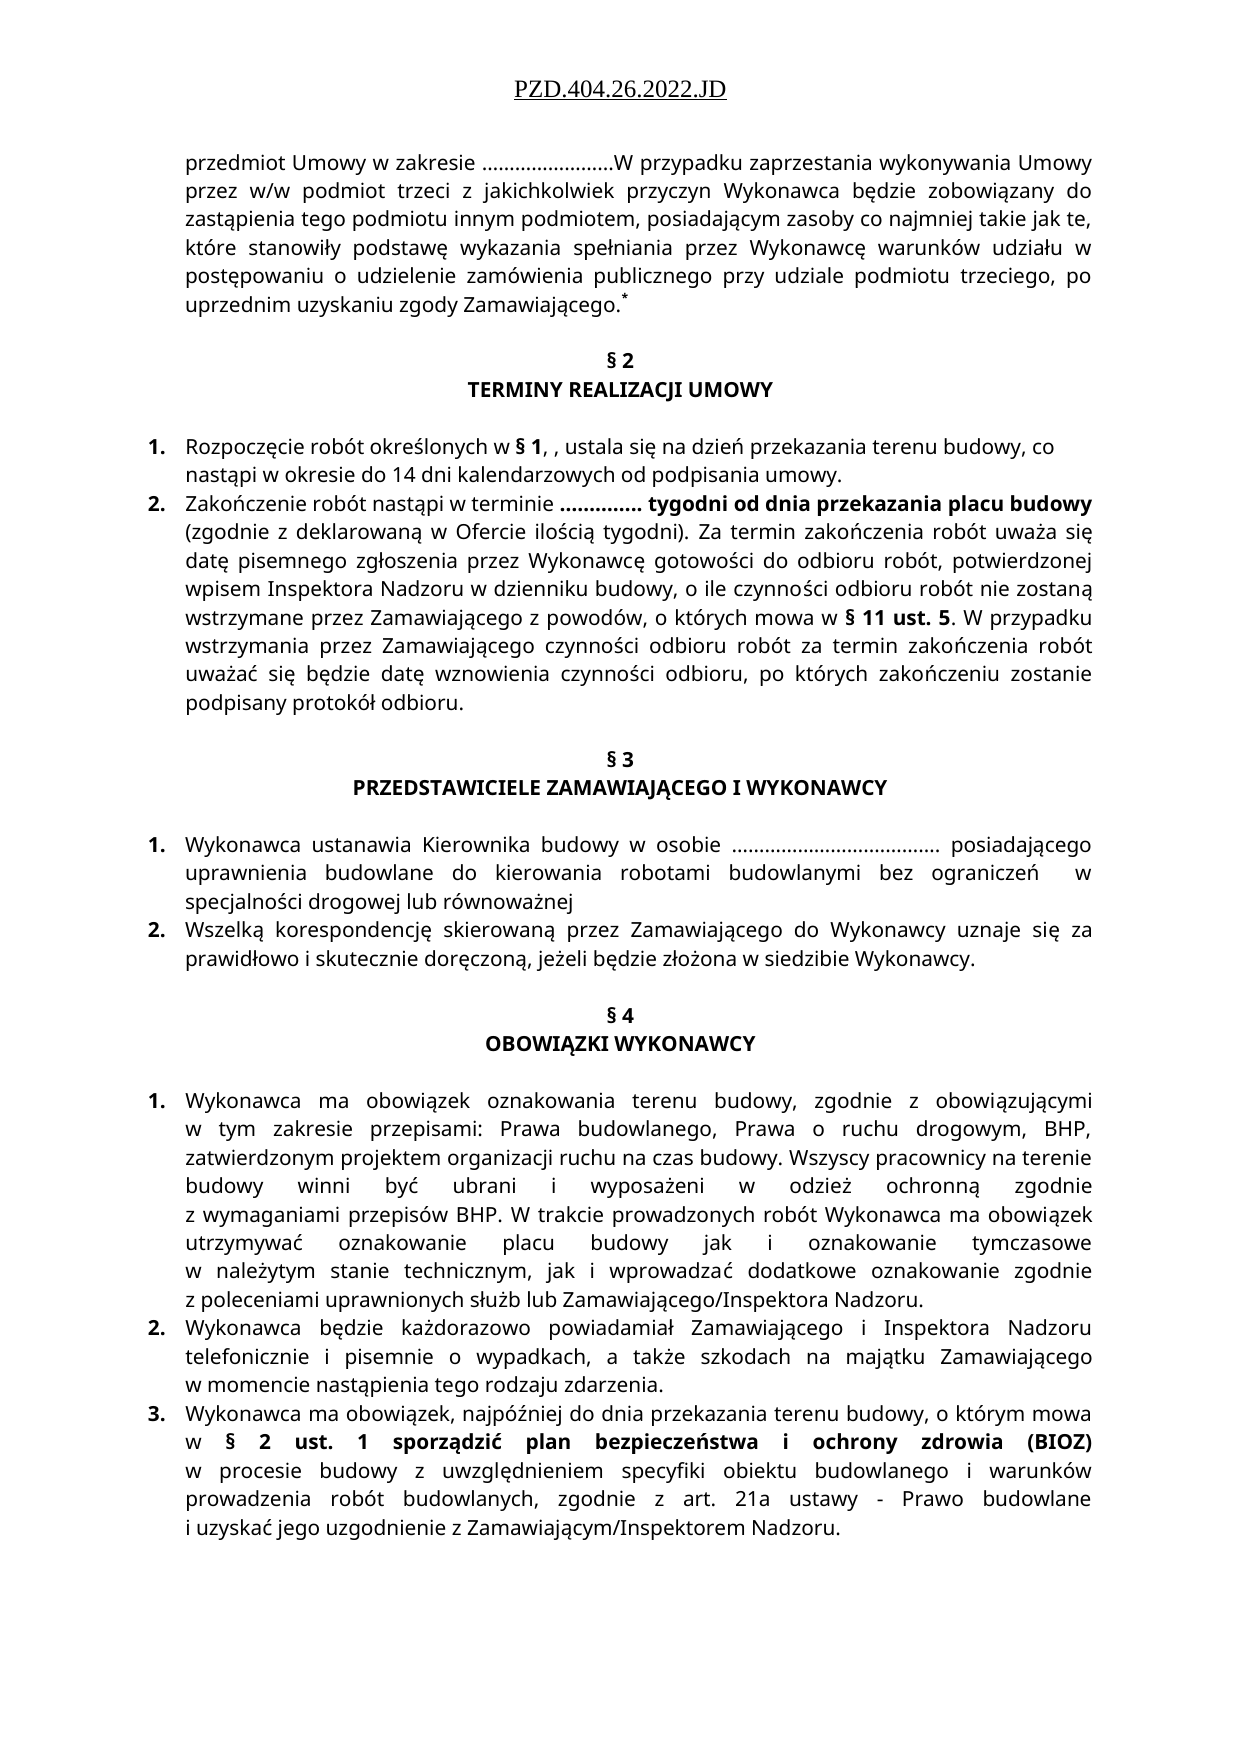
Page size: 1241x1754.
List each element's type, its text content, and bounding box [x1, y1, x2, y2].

text § 2 [148, 347, 1093, 375]
text § 3 [148, 745, 1093, 773]
text PRZEDSTAWICIELE ZAMAWIAJĄCEGO I WYKONAWCY [148, 773, 1093, 802]
list Rozpoczęcie robót określonych w § 1, , ustala się na dzień przekazania terenu budowy, co nastąpi w okresie do 14 dni kalendarzowych od podpisania umowy. [148, 432, 1093, 489]
list Zakończenie robót nastąpi w terminie ………….. tygodni od dnia przekazania placu budowy (zgodnie z deklarowaną w Ofercie ilością tygodni). Za termin zakończenia robót uważa się datę pisemnego zgłoszenia przez Wykonawcę gotowości do odbioru robót, potwierdzonej wpisem Inspektora Nadzoru w dzienniku budowy, o ile czynności odbioru robót nie zostaną wstrzymane przez Zamawiającego z powodów, o których mowa w § 11 ust. 5. W przypadku wstrzymania przez Zamawiającego czynności odbioru robót za termin zakończenia robót uważać się będzie datę wznowienia czynności odbioru, po których zakończeniu zostanie podpisany protokół odbioru. [148, 489, 1093, 716]
list Wykonawca będzie każdorazowo powiadamiał Zamawiającego i Inspektora Nadzoru telefonicznie i pisemnie o wypadkach, a także szkodach na majątku Zamawiającego w momencie nastąpienia tego rodzaju zdarzenia. [148, 1313, 1093, 1399]
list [148, 148, 1093, 318]
text TERMINY REALIZACJI UMOWY [148, 375, 1093, 403]
list Wykonawca ma obowiązek, najpóźniej do dnia przekazania terenu budowy, o którym mowa w § 2 ust. 1 sporządzić plan bezpieczeństwa i ochrony zdrowia (BIOZ) w procesie budowy z uwzględnieniem specyfiki obiektu budowlanego i warunków prowadzenia robót budowlanych, zgodnie z art. 21a ustawy - Prawo budowlane i uzyskać jego uzgodnienie z Zamawiającym/Inspektorem Nadzoru. [148, 1399, 1093, 1541]
text OBOWIĄZKI WYKONAWCY [148, 1029, 1093, 1058]
text § 4 [148, 1001, 1093, 1029]
list Wszelką korespondencję skierowaną przez Zamawiającego do Wykonawcy uznaje się za prawidłowo i skutecznie doręczoną, jeżeli będzie złożona w siedzibie Wykonawcy. [148, 915, 1093, 972]
list Wykonawca ma obowiązek oznakowania terenu budowy, zgodnie z obowiązującymi w tym zakresie przepisami: Prawa budowlanego, Prawa o ruchu drogowym, BHP, zatwierdzonym projektem organizacji ruchu na czas budowy. Wszyscy pracownicy na terenie budowy winni być ubrani i wyposażeni w odzież ochronną zgodnie z wymaganiami przepisów BHP. W trakcie prowadzonych robót Wykonawca ma obowiązek utrzymywać oznakowanie placu budowy jak i oznakowanie tymczasowe w należytym stanie technicznym, jak i wprowadzać dodatkowe oznakowanie zgodnie z poleceniami uprawnionych służb lub Zamawiającego/Inspektora Nadzoru. [148, 1086, 1093, 1313]
list Wykonawca ustanawia Kierownika budowy w osobie …………………….…………. posiadającego uprawnienia budowlane do kierowania robotami budowlanymi bez ograniczeń w specjalności drogowej lub równoważnej [148, 830, 1093, 915]
